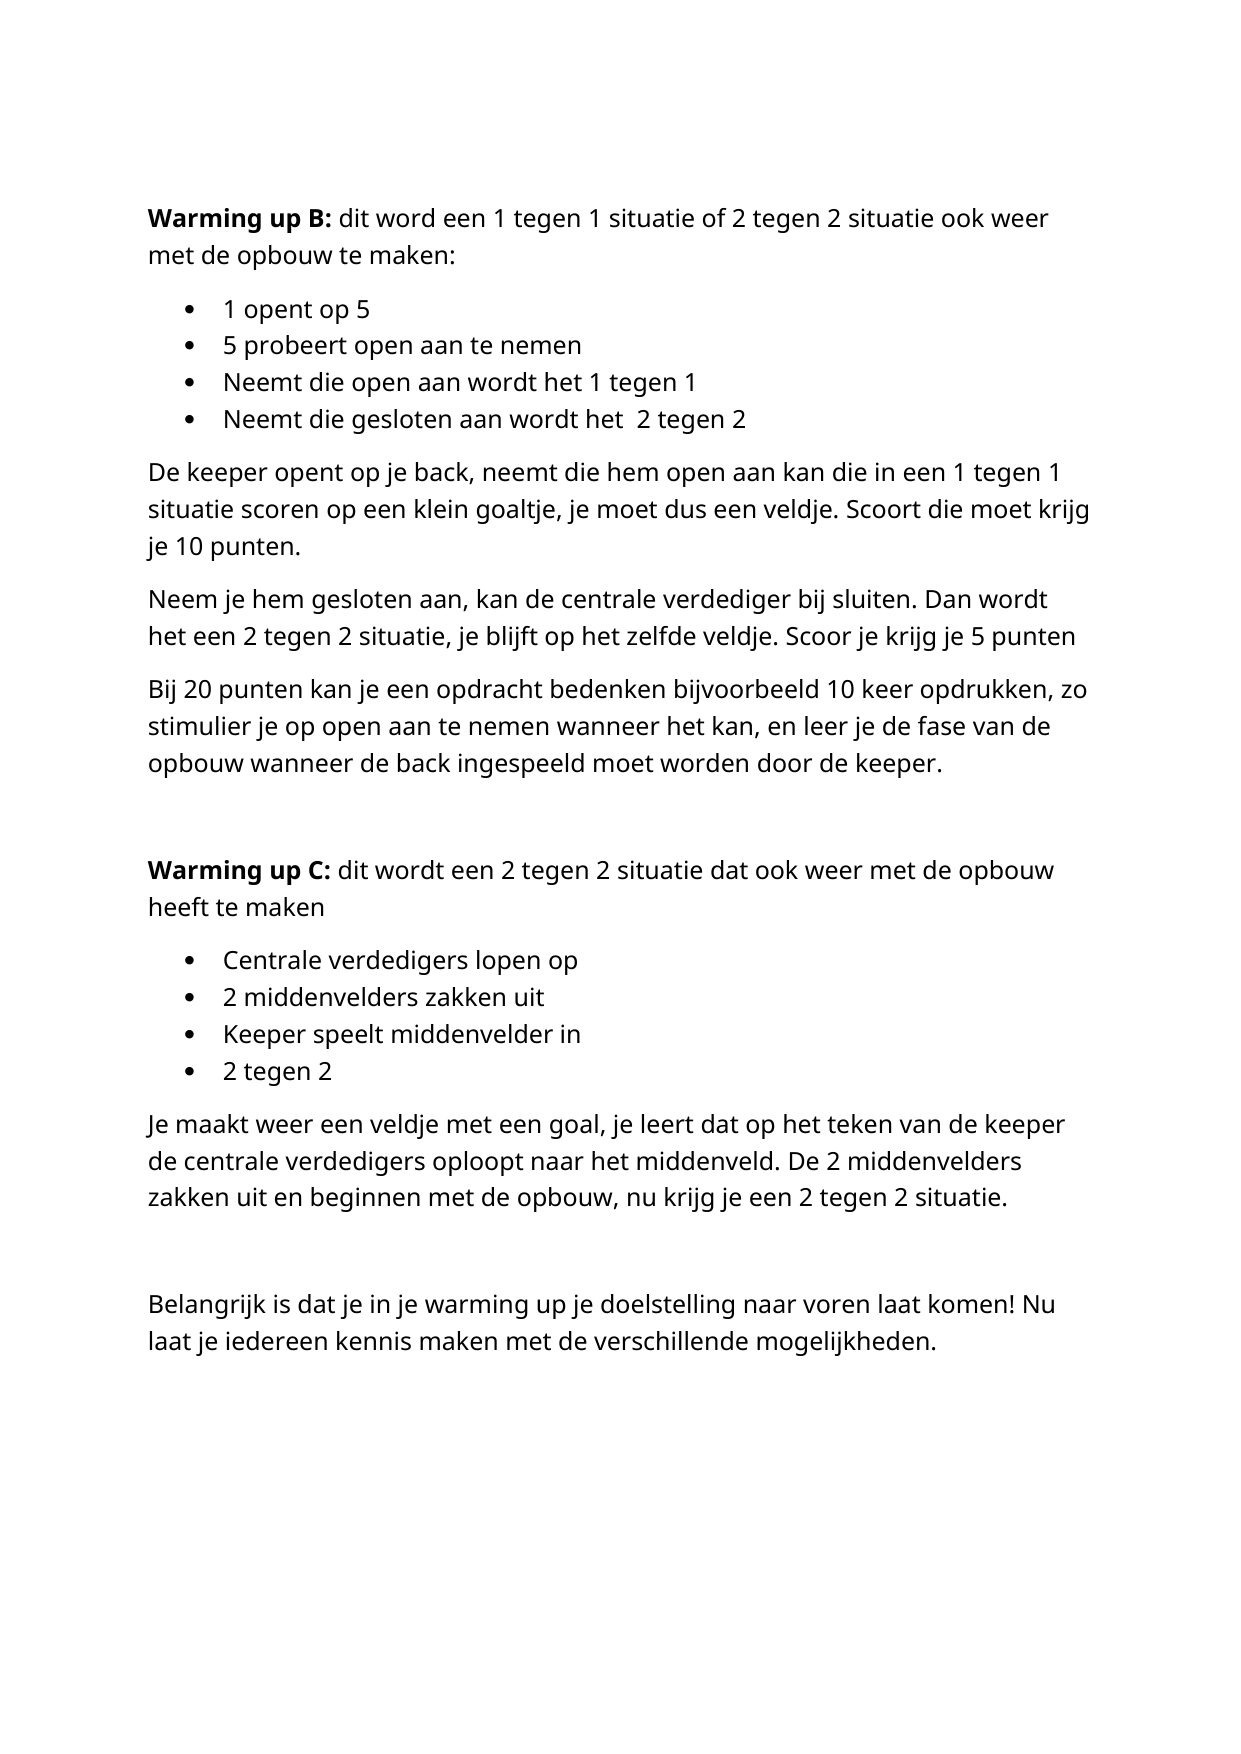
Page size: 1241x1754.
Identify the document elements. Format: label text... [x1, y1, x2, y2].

text Belangrijk is dat je in je warming up je doelstelling naar voren laat komen! Nu laat je iedereen kennis maken met de verschillende mogelijkheden. [148, 1287, 1093, 1358]
list 2 tegen 2 [185, 1053, 1093, 1087]
text Bij 20 punten kan je een opdracht bedenken bijvoorbeeld 10 keer opdrukken, zo stimulier je op open aan te nemen wanneer het kan, en leer je de fase van de opbouw wanneer de back ingespeeld moet worden door de keeper. [148, 672, 1093, 780]
list Neemt die gesloten aan wordt het 2 tegen 2 [185, 402, 1093, 436]
list Neemt die open aan wordt het 1 tegen 1 [185, 365, 1093, 399]
list 5 probeert open aan te nemen [185, 328, 1093, 362]
text Neem je hem gesloten aan, kan de centrale verdediger bij sluiten. Dan wordt het een 2 tegen 2 situatie, je blijft op het zelfde veldje. Scoor je krijg je 5 punten [148, 582, 1093, 653]
text Warming up C: dit wordt een 2 tegen 2 situatie dat ook weer met de opbouw heeft te maken [148, 853, 1093, 923]
text Je maakt weer een veldje met een goal, je leert dat op het teken van de keeper de centrale verdedigers oploopt naar het middenveld. De 2 middenvelders zakken uit en beginnen met de opbouw, nu krijg je een 2 tegen 2 situatie. [148, 1107, 1093, 1214]
list 1 opent op 5 [185, 291, 1093, 325]
text Warming up B: dit word een 1 tegen 1 situatie of 2 tegen 2 situatie ook weer met de opbouw te maken: [148, 201, 1093, 272]
text De keeper opent op je back, neemt die hem open aan kan die in een 1 tegen 1 situatie scoren op een klein goaltje, je moet dus een veldje. Scoort die moet krijg je 10 punten. [148, 455, 1093, 563]
list 2 middenvelders zakken uit [185, 979, 1093, 1014]
list Centrale verdedigers lopen op [185, 943, 1093, 977]
list Keeper speelt middenvelder in [185, 1016, 1093, 1050]
